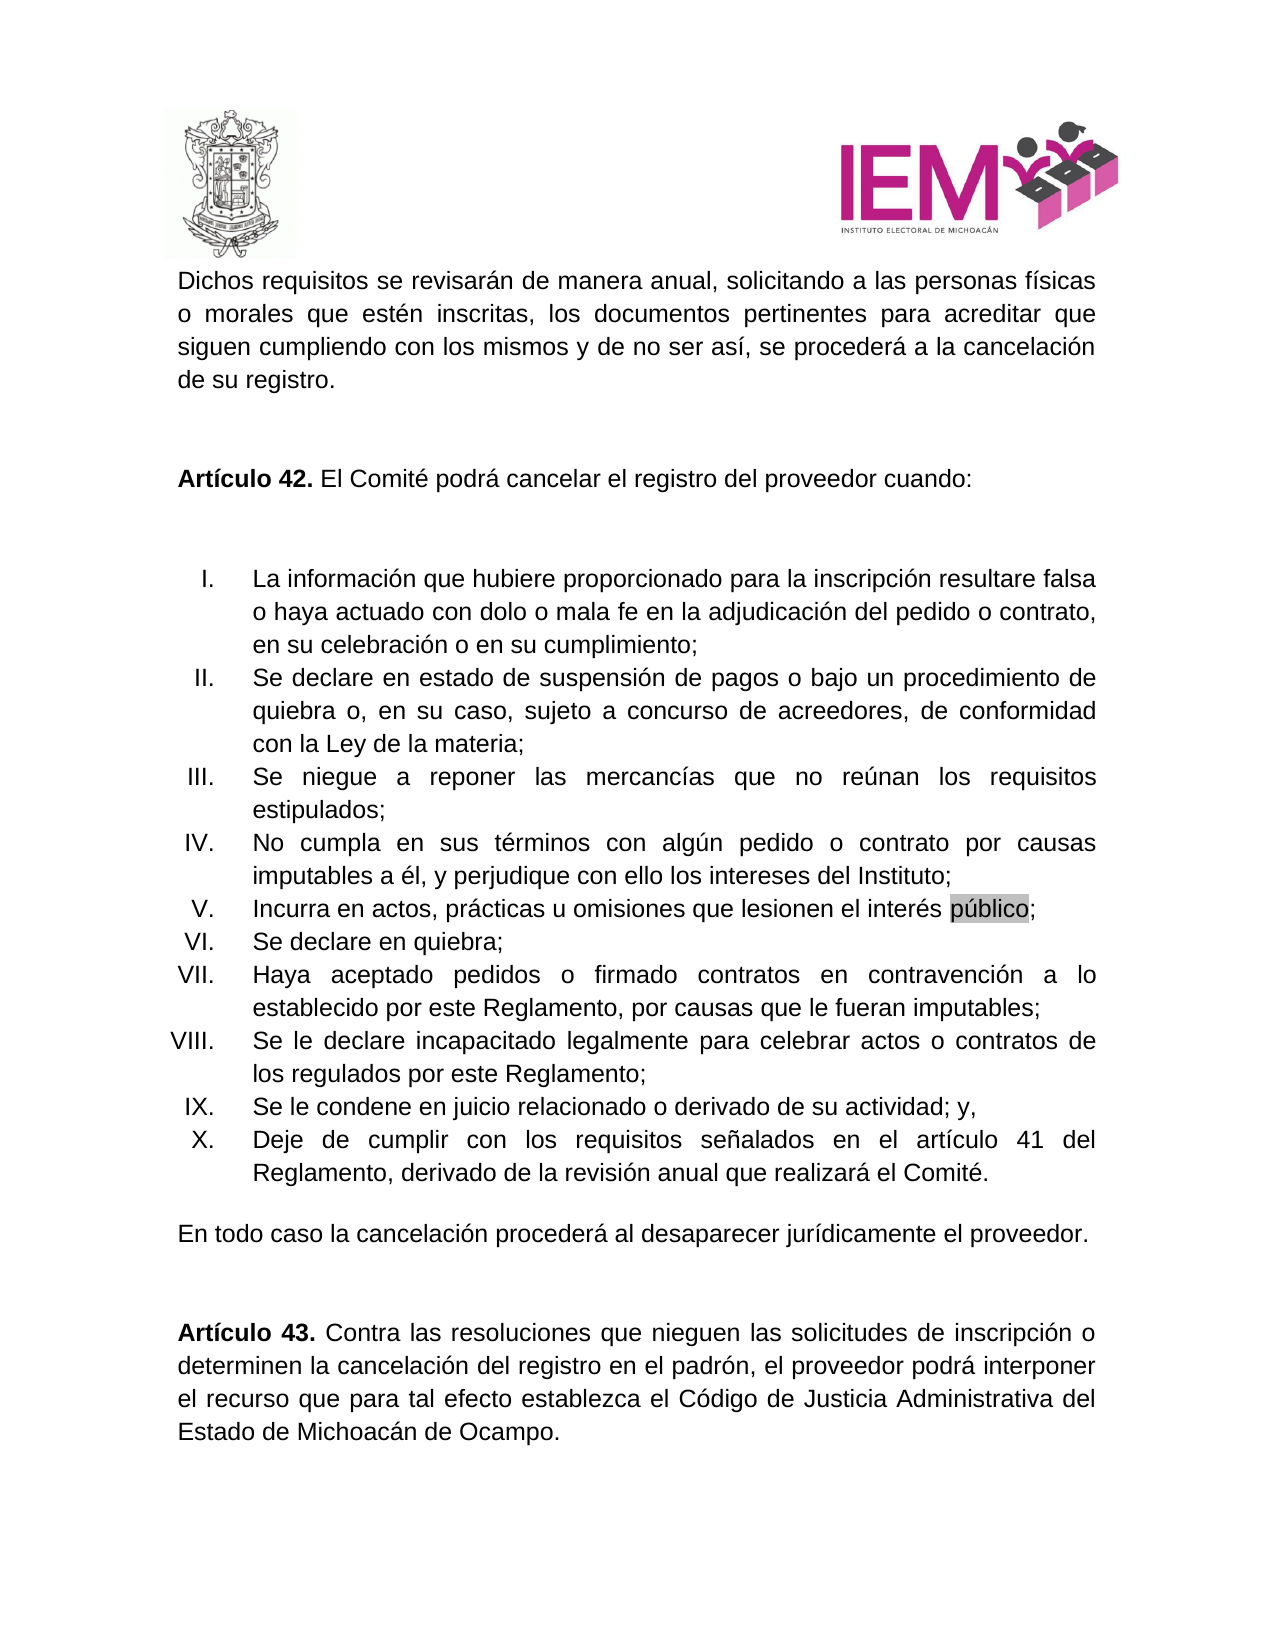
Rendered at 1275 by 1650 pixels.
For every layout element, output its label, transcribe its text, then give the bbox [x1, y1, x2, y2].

text En todo caso la cancelación procederá al desaparecer jurídicamente el proveedor. [177, 1219, 1098, 1247]
text Dichos requisitos se revisarán de manera anual, solicitando a las personas físicas o morales que estén inscritas, los documentos pertinentes para acreditar que siguen cumpliendo con los mismos y de no ser así, se procederá a la cancelación de su registro. [177, 266, 1098, 394]
list Haya aceptado pedidos o firmado contratos en contravención a lo establecido por este Reglamento, por causas que le fueran imputables; [215, 960, 1098, 1022]
list Se le condene en juicio relacionado o derivado de su actividad; y, [215, 1092, 1098, 1121]
list Se declare en estado de suspensión de pagos o bajo un procedimiento de quiebra o, en su caso, sujeto a concurso de acreedores, de conformidad con la Ley de la materia; [215, 663, 1098, 757]
list Incurra en actos, prácticas u omisiones que lesionen el interés público; [215, 894, 950, 923]
list No cumpla en sus términos con algún pedido o contrato por causas imputables a él, y perjudique con ello los intereses del Instituto; [215, 828, 1098, 889]
list La información que hubiere proporcionado para la inscripción resultare falsa o haya actuado con dolo o mala fe en la adjudicación del pedido o contrato, en su celebración o en su cumplimiento; [215, 564, 1098, 658]
picture [827, 112, 1151, 247]
list Se le declare incapacitado legalmente para celebrar actos o contratos de los regulados por este Reglamento; [215, 1026, 1098, 1088]
list Se niegue a reponer las mercancías que no reúnan los requisitos estipulados; [215, 762, 1098, 823]
text Artículo 43. Contra las resoluciones que nieguen las solicitudes de inscripción o determinen la cancelación del registro en el padrón, el proveedor podrá interponer el recurso que para tal efecto establezca el Código de Justicia Administrativa del Estado de Michoacán de Ocampo. [177, 1318, 1098, 1446]
text Artículo 42. El Comité podrá cancelar el registro del proveedor cuando: [177, 464, 1098, 493]
picture [162, 108, 297, 259]
list Deje de cumplir con los requisitos señalados en el artículo 41 del Reglamento, derivado de la revisión anual que realizará el Comité. [215, 1125, 1098, 1187]
list Se declare en quiebra; [215, 927, 1098, 956]
